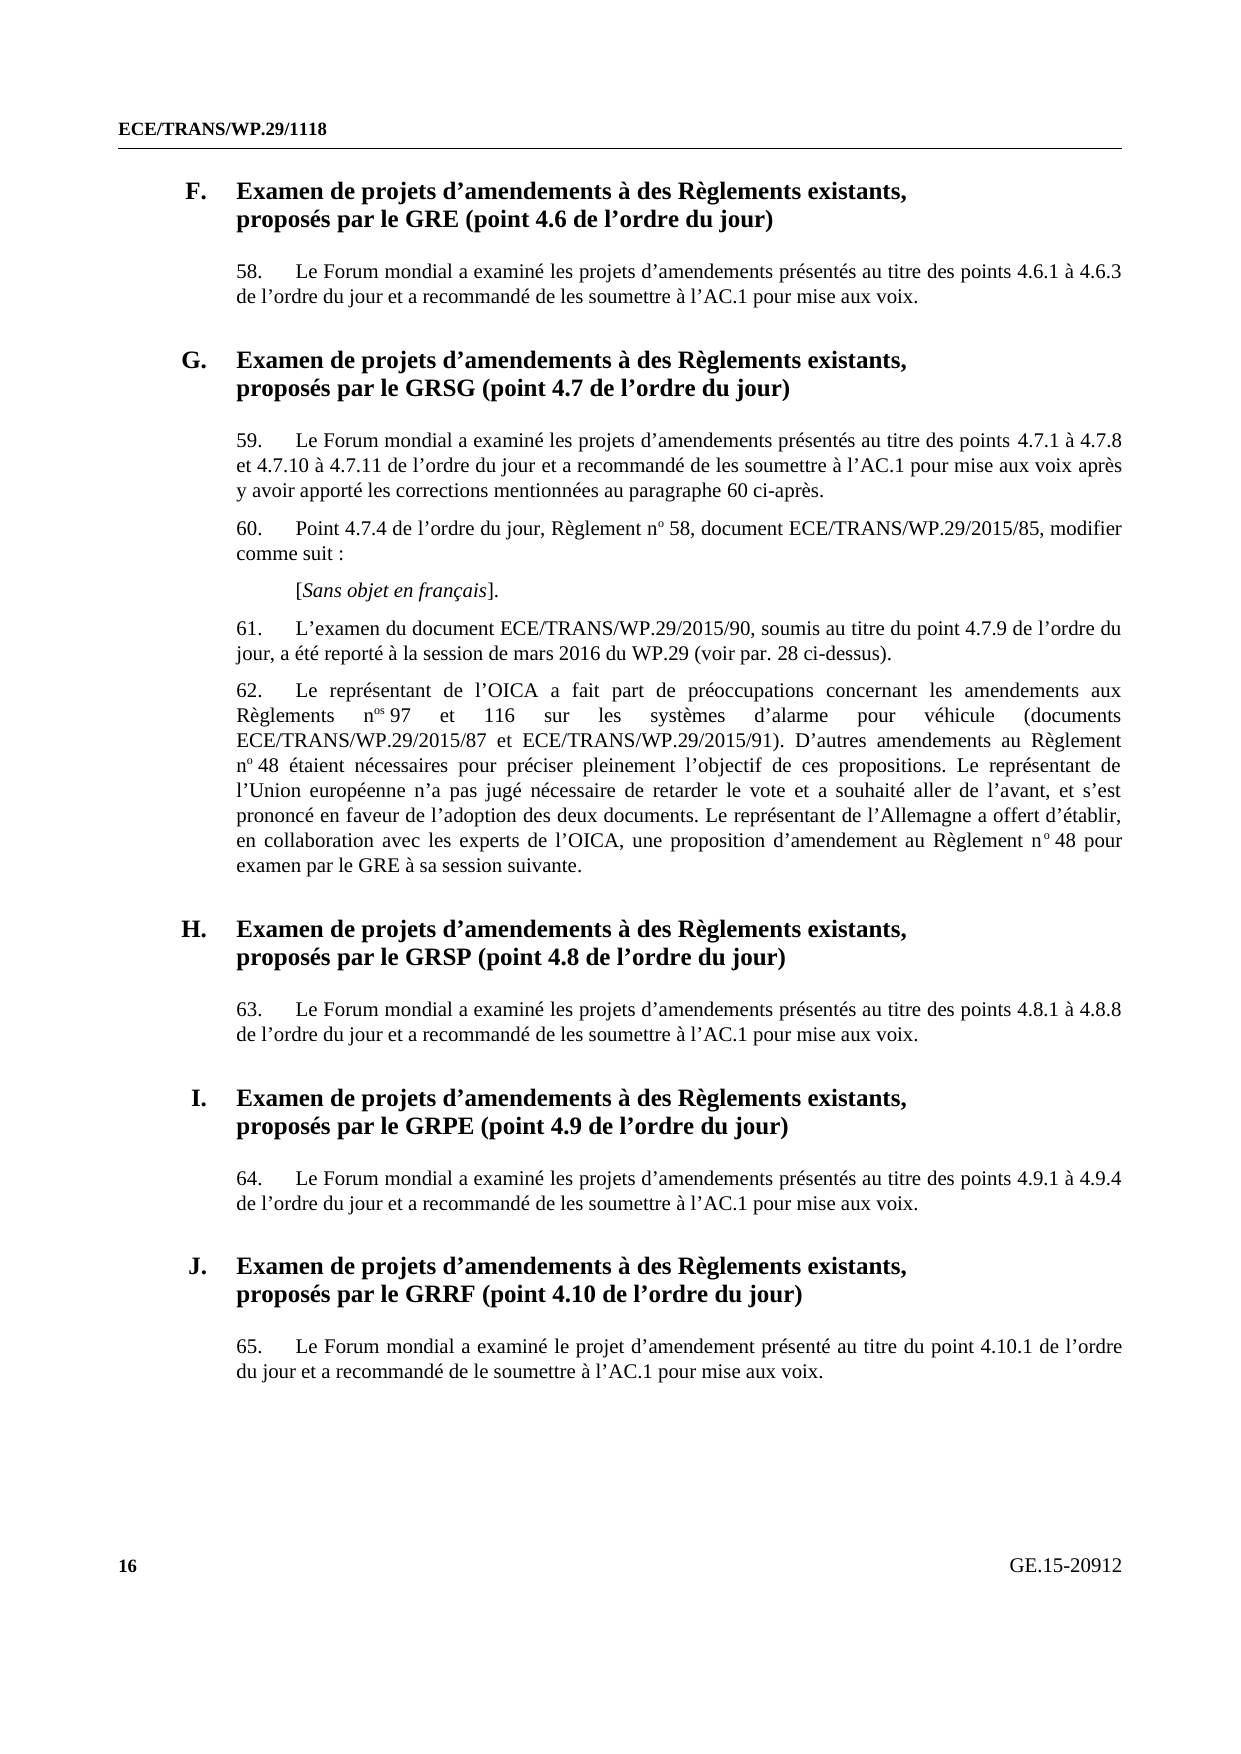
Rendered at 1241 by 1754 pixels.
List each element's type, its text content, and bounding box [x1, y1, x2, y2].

text F. Examen de projets d’amendements à des Règlements existants, proposés par le GRE (point 4.6 de l’ordre du jour) [118, 177, 1004, 233]
text H. Examen de projets d’amendements à des Règlements existants, proposés par le GRSP (point 4.8 de l’ordre du jour) [118, 915, 1004, 971]
text Point 4.7.4 de l’ordre du jour, Règlement no 58, document ECE/TRANS/WP.29/2015/85, modifier comme suit : [236, 515, 1122, 565]
text Le Forum mondial a examiné les projets d’amendements présentés au titre des points 4.9.1 à 4.9.4 de l’ordre du jour et a recommandé de les soumettre à l’AC.1 pour mise aux voix. [236, 1165, 1122, 1215]
text Le Forum mondial a examiné les projets d’amendements présentés au titre des points 4.8.1 à 4.8.8 de l’ordre du jour et a recommandé de les soumettre à l’AC.1 pour mise aux voix. [236, 996, 1122, 1046]
text Le représentant de l’OICA a fait part de préoccupations concernant les amendements aux Règlements nos 97 et 116 sur les systèmes d’alarme pour véhicule (documents ECE/TRANS/WP.29/2015/87 et ECE/TRANS/WP.29/2015/91). D’autres amendements au Règlement no 48 étaient nécessaires pour préciser pleinement l’objectif de ces propositions. Le représentant de l’Union européenne n’a pas jugé nécessaire de retarder le vote et a souhaité aller de l’avant, et s’est prononcé en faveur de l’adoption des deux documents. Le représentant de l’Allemagne a offert d’établir, en collaboration avec les experts de l’OICA, une proposition d’amendement au Règlement no 48 pour examen par le GRE à sa session suivante. [236, 677, 1122, 877]
text Le Forum mondial a examiné le projet d’amendement présenté au titre du point 4.10.1 de l’ordre du jour et a recommandé de le soumettre à l’AC.1 pour mise aux voix. [236, 1333, 1122, 1383]
text [Sans objet en français]. [236, 577, 1004, 602]
text I. Examen de projets d’amendements à des Règlements existants, proposés par le GRPE (point 4.9 de l’ordre du jour) [118, 1083, 1004, 1140]
text J. Examen de projets d’amendements à des Règlements existants, proposés par le GRRF (point 4.10 de l’ordre du jour) [118, 1252, 1004, 1308]
text Le Forum mondial a examiné les projets d’amendements présentés au titre des points 4.7.1 à 4.7.8 et 4.7.10 à 4.7.11 de l’ordre du jour et a recommandé de les soumettre à l’AC.1 pour mise aux voix après y avoir apporté les corrections mentionnées au paragraphe 60 ci-après. [236, 427, 1122, 502]
text Le Forum mondial a examiné les projets d’amendements présentés au titre des points 4.6.1 à 4.6.3 de l’ordre du jour et a recommandé de les soumettre à l’AC.1 pour mise aux voix. [236, 258, 1122, 308]
text G. Examen de projets d’amendements à des Règlements existants, proposés par le GRSG (point 4.7 de l’ordre du jour) [118, 346, 1004, 402]
text L’examen du document ECE/TRANS/WP.29/2015/90, soumis au titre du point 4.7.9 de l’ordre du jour, a été reporté à la session de mars 2016 du WP.29 (voir par. 28 ci-dessus). [236, 615, 1122, 665]
